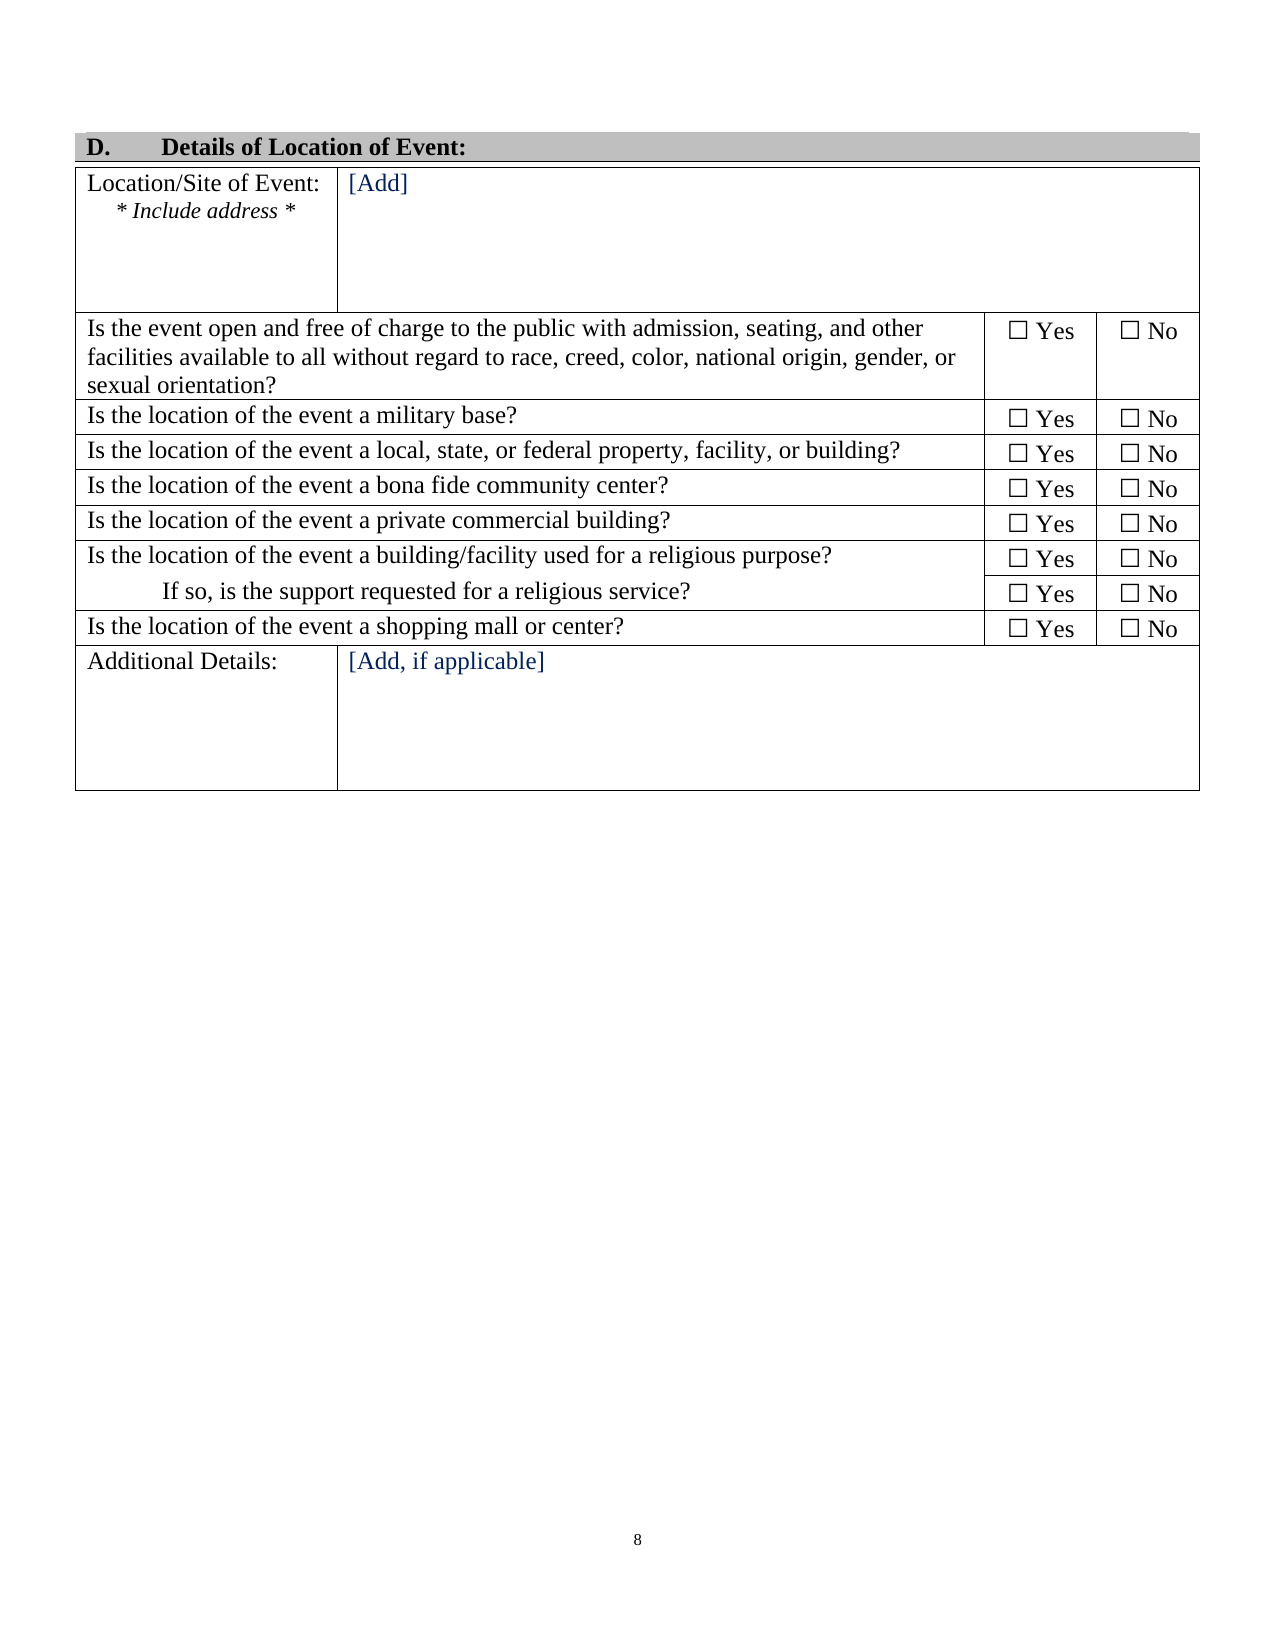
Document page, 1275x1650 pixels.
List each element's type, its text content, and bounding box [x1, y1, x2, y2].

table_cell Is the location of the event a private commercial building? [76, 506, 984, 539]
table_cell No [1097, 576, 1199, 610]
table_cell Is the event open and free of charge to the public with admission, seating, and other facilities available to all without regard to race, creed, color, national origin, gender, or sexual orientation? [76, 313, 984, 399]
table_cell No [1097, 611, 1199, 645]
table_cell Additional Details: [76, 646, 337, 790]
table_cell No [1097, 541, 1199, 575]
table_cell No [1097, 435, 1199, 469]
table_cell [Add, if applicable] [338, 646, 1199, 790]
table_cell Is the location of the event a bona fide community center? [76, 470, 984, 504]
table_cell No [1097, 506, 1199, 539]
table_cell Is the location of the event a local, state, or federal property, facility, or building? [76, 435, 984, 469]
table_cell Yes [985, 506, 1096, 539]
table_cell Yes [985, 313, 1096, 399]
table_cell Yes [985, 541, 1096, 575]
table_cell Is the location of the event a military base? [76, 400, 984, 434]
table_header [Add] [338, 168, 1199, 312]
table_cell Is the location of the event a building/facility used for a religious purpose? [76, 541, 984, 575]
table_cell Is the location of the event a shopping mall or center? [76, 611, 984, 645]
table_cell No [1097, 313, 1199, 399]
table_cell No [1097, 400, 1199, 434]
table_cell Yes [985, 611, 1096, 645]
table_cell Yes [985, 400, 1096, 434]
table_cell Yes [985, 470, 1096, 504]
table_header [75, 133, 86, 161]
table_cell If so, is the support requested for a religious service? [76, 575, 984, 610]
table_cell No [1097, 470, 1199, 504]
table_cell Yes [985, 576, 1096, 610]
table_cell Yes [985, 435, 1096, 469]
table_header Location/Site of Event: * Include address * [76, 168, 337, 312]
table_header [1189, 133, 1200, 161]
